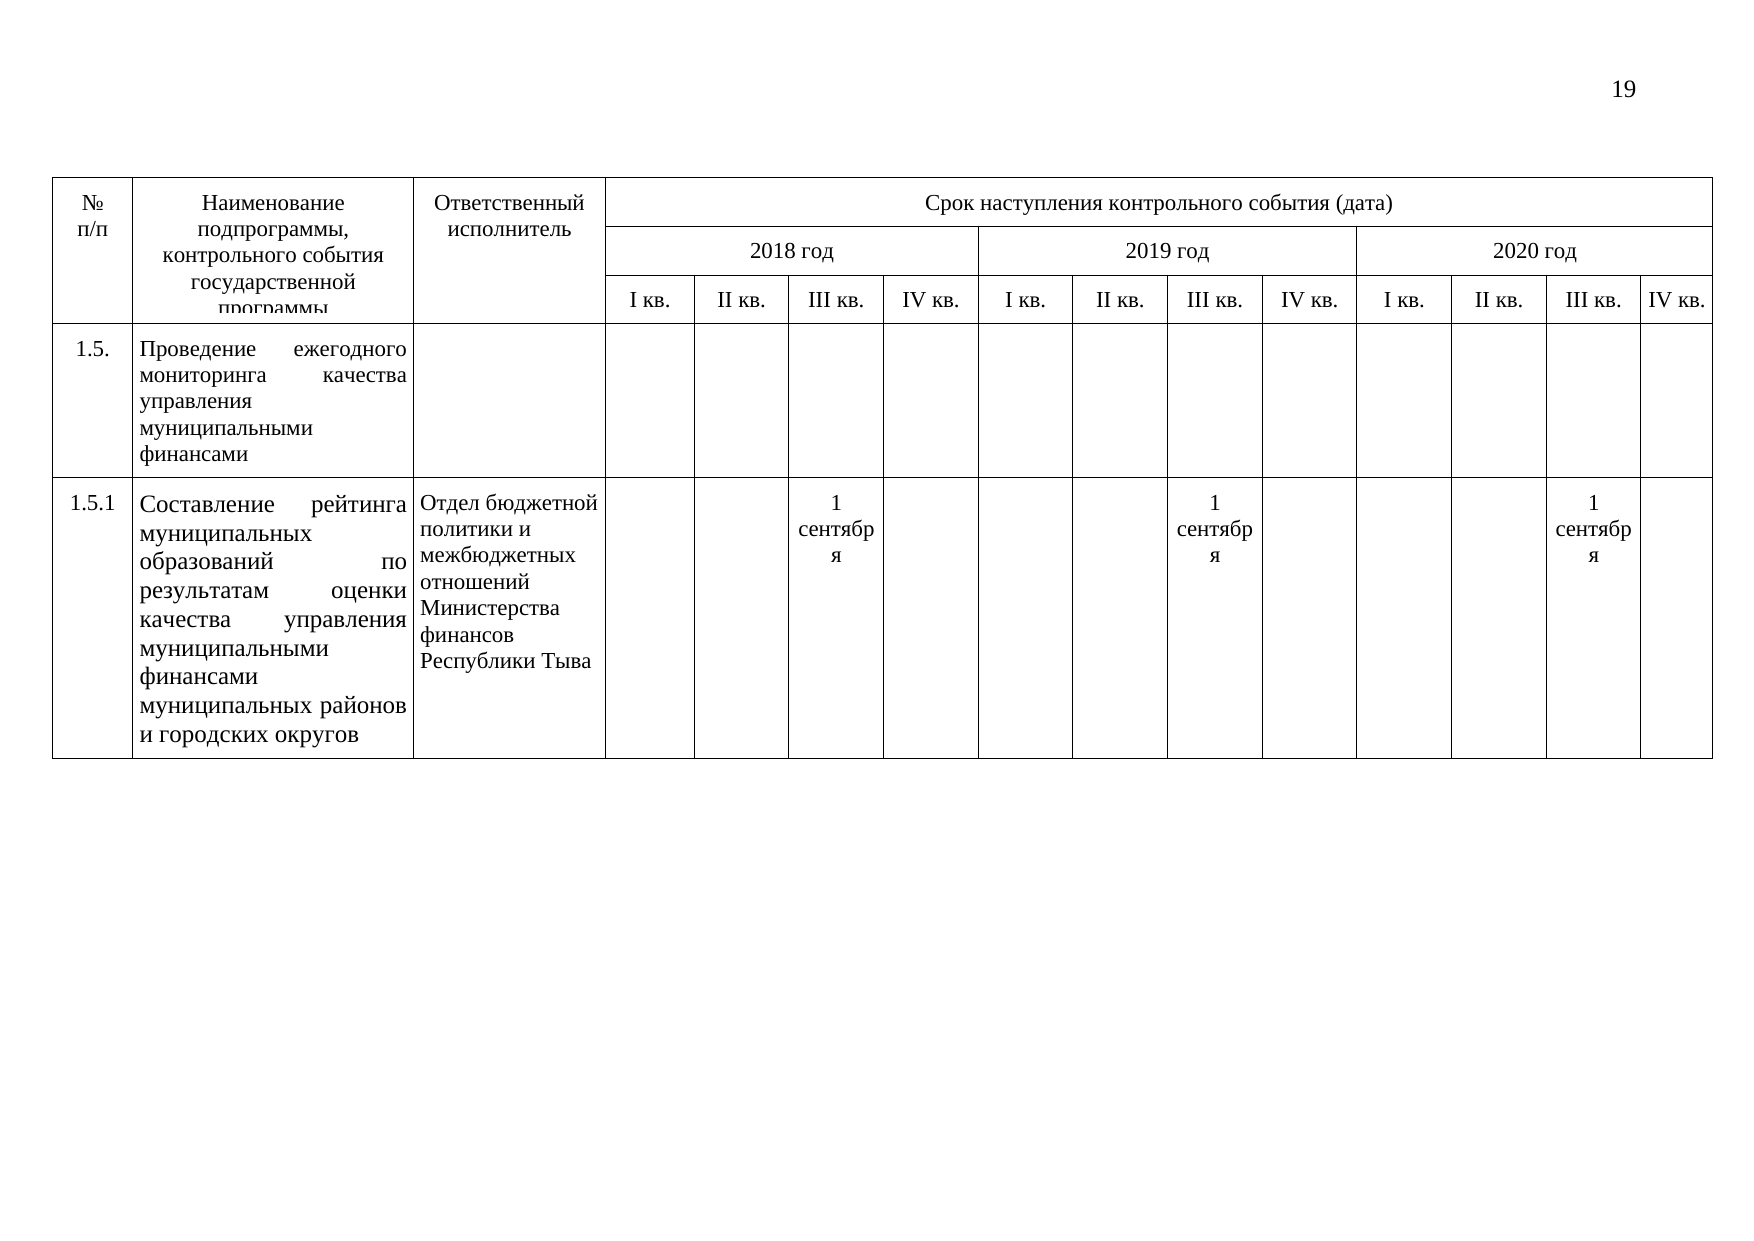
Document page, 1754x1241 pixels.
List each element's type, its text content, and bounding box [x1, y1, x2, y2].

table_cell Отдел бюджетной политики и межбюджетных отношений Министерства финансов Республики Тыва [414, 478, 605, 758]
table_cell [1168, 324, 1262, 477]
table_cell II кв. [695, 276, 788, 323]
table_cell [789, 324, 883, 477]
table_cell [1641, 478, 1712, 758]
table_cell [1263, 324, 1356, 477]
table_cell III кв. [789, 276, 883, 323]
table_cell I кв. [606, 276, 694, 323]
table_cell [1073, 324, 1167, 477]
table_cell [979, 324, 1072, 477]
table_cell [414, 324, 605, 477]
table_cell [695, 324, 788, 477]
table_cell 2020 год [1357, 227, 1712, 274]
table_cell 2019 год [979, 227, 1356, 274]
table_cell 2018 год [606, 227, 978, 274]
table_cell IV кв. [884, 276, 978, 323]
table_cell IV кв. [1263, 276, 1356, 323]
table_cell [1452, 324, 1546, 477]
table_cell 1.5.1 [53, 478, 132, 758]
table_cell I кв. [1357, 276, 1451, 323]
table_cell II кв. [1073, 276, 1167, 323]
table_cell III кв. [1547, 276, 1640, 323]
table_cell II кв. [1452, 276, 1546, 323]
table_cell [1073, 478, 1167, 758]
table_cell [1547, 324, 1640, 477]
table_cell 1 сентября [1547, 478, 1640, 758]
table_cell Составление рейтинга муниципальных образований по результатам оценки качества управления муниципальными финансами муниципальных районов и городских округов [133, 478, 413, 758]
table_cell 1.5. [53, 324, 132, 477]
table_cell [606, 478, 694, 758]
table_cell [1641, 324, 1712, 477]
table_header Наименование подпрограммы, контрольного события государственной программы [133, 178, 413, 323]
table_header Ответственный исполнитель [414, 178, 605, 323]
table_cell [884, 324, 978, 477]
table_header Срок наступления контрольного события (дата) [606, 178, 1712, 226]
table_cell [695, 478, 788, 758]
table_cell [1452, 478, 1546, 758]
table_header № п/п [53, 178, 132, 323]
table_cell [1263, 478, 1356, 758]
table_cell Проведение ежегодного мониторинга качества управления муниципальными финансами [133, 324, 413, 477]
table_cell [1357, 324, 1451, 477]
table_cell IV кв. [1641, 276, 1712, 323]
table_cell 1 сентября [789, 478, 883, 758]
table_cell I кв. [979, 276, 1072, 323]
table_cell [884, 478, 978, 758]
table_cell [1357, 478, 1451, 758]
table_cell [606, 324, 694, 477]
table_cell 1 сентября [1168, 478, 1262, 758]
table_cell III кв. [1168, 276, 1262, 323]
table_cell [979, 478, 1072, 758]
